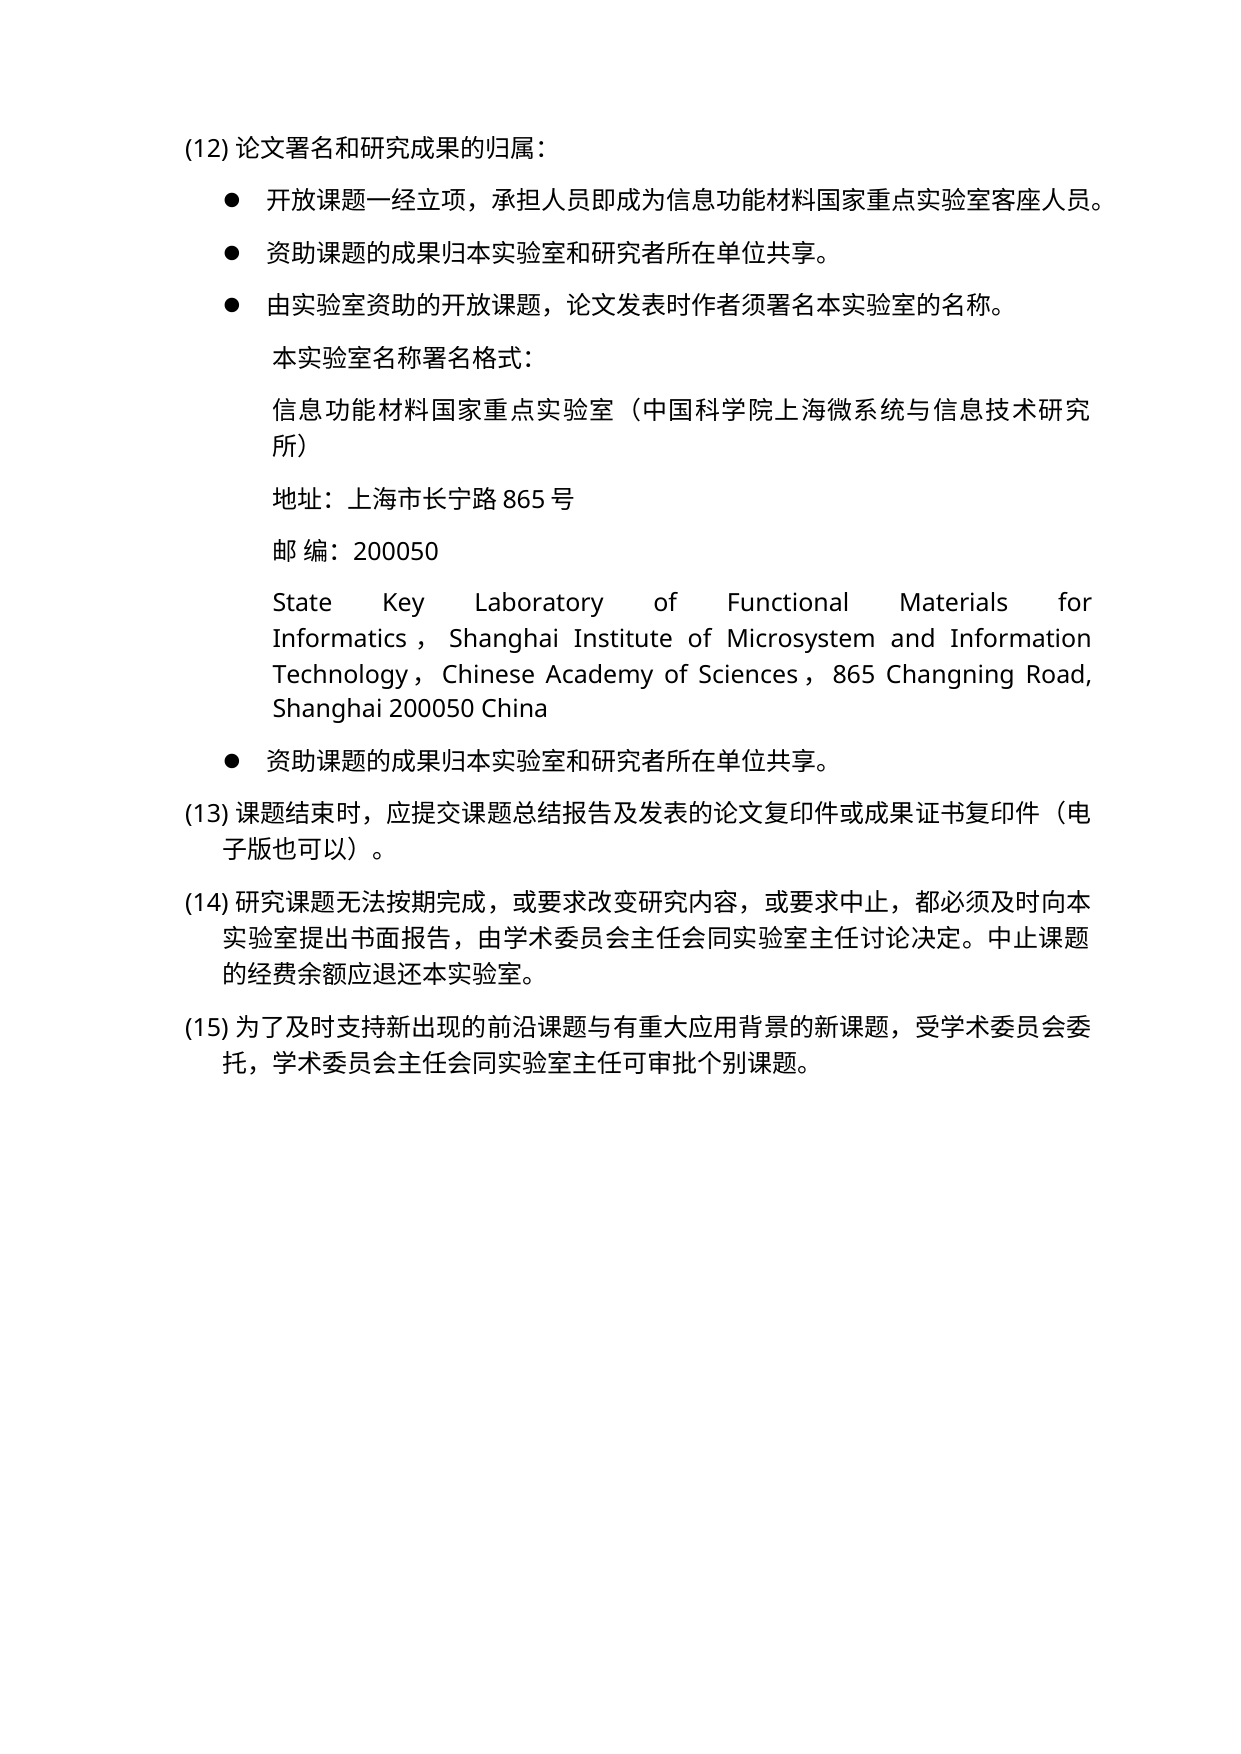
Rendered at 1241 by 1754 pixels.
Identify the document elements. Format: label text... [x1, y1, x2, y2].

list 由实验室资助的开放课题，论文发表时作者须署名本实验室的名称。 [222, 286, 1093, 322]
text 信息功能材料国家重点实验室（中国科学院上海微系统与信息技术研究所） [272, 391, 1093, 463]
list 开放课题一经立项，承担人员即成为信息功能材料国家重点实验室客座人员。 [222, 181, 1093, 217]
text 本实验室名称署名格式： [272, 338, 1093, 374]
subtitle State Key Laboratory of Functional Materials for Informatics，Shanghai Institute of Microsystem and Information Technology，Chinese Academy of Sciences，865 Changning Road, Shanghai 200050 China [272, 584, 1093, 725]
list 研究课题无法按期完成，或要求改变研究内容，或要求中止，都必须及时向本实验室提出书面报告，由学术委员会主任会同实验室主任讨论决定。中止课题的经费余额应退还本实验室。 [185, 882, 1093, 991]
list 为了及时支持新出现的前沿课题与有重大应用背景的新课题，受学术委员会委托，学术委员会主任会同实验室主任可审批个别课题。 [185, 1007, 1093, 1080]
text 邮 编：200050 [272, 532, 1093, 568]
list 资助课题的成果归本实验室和研究者所在单位共享。 [222, 741, 1093, 777]
text 地址：上海市长宁路865号 [272, 479, 1093, 516]
list 课题结束时，应提交课题总结报告及发表的论文复印件或成果证书复印件（电子版也可以）。 [185, 794, 1093, 866]
list 论文署名和研究成果的归属： [185, 128, 1093, 164]
list 资助课题的成果归本实验室和研究者所在单位共享。 [222, 233, 1093, 269]
